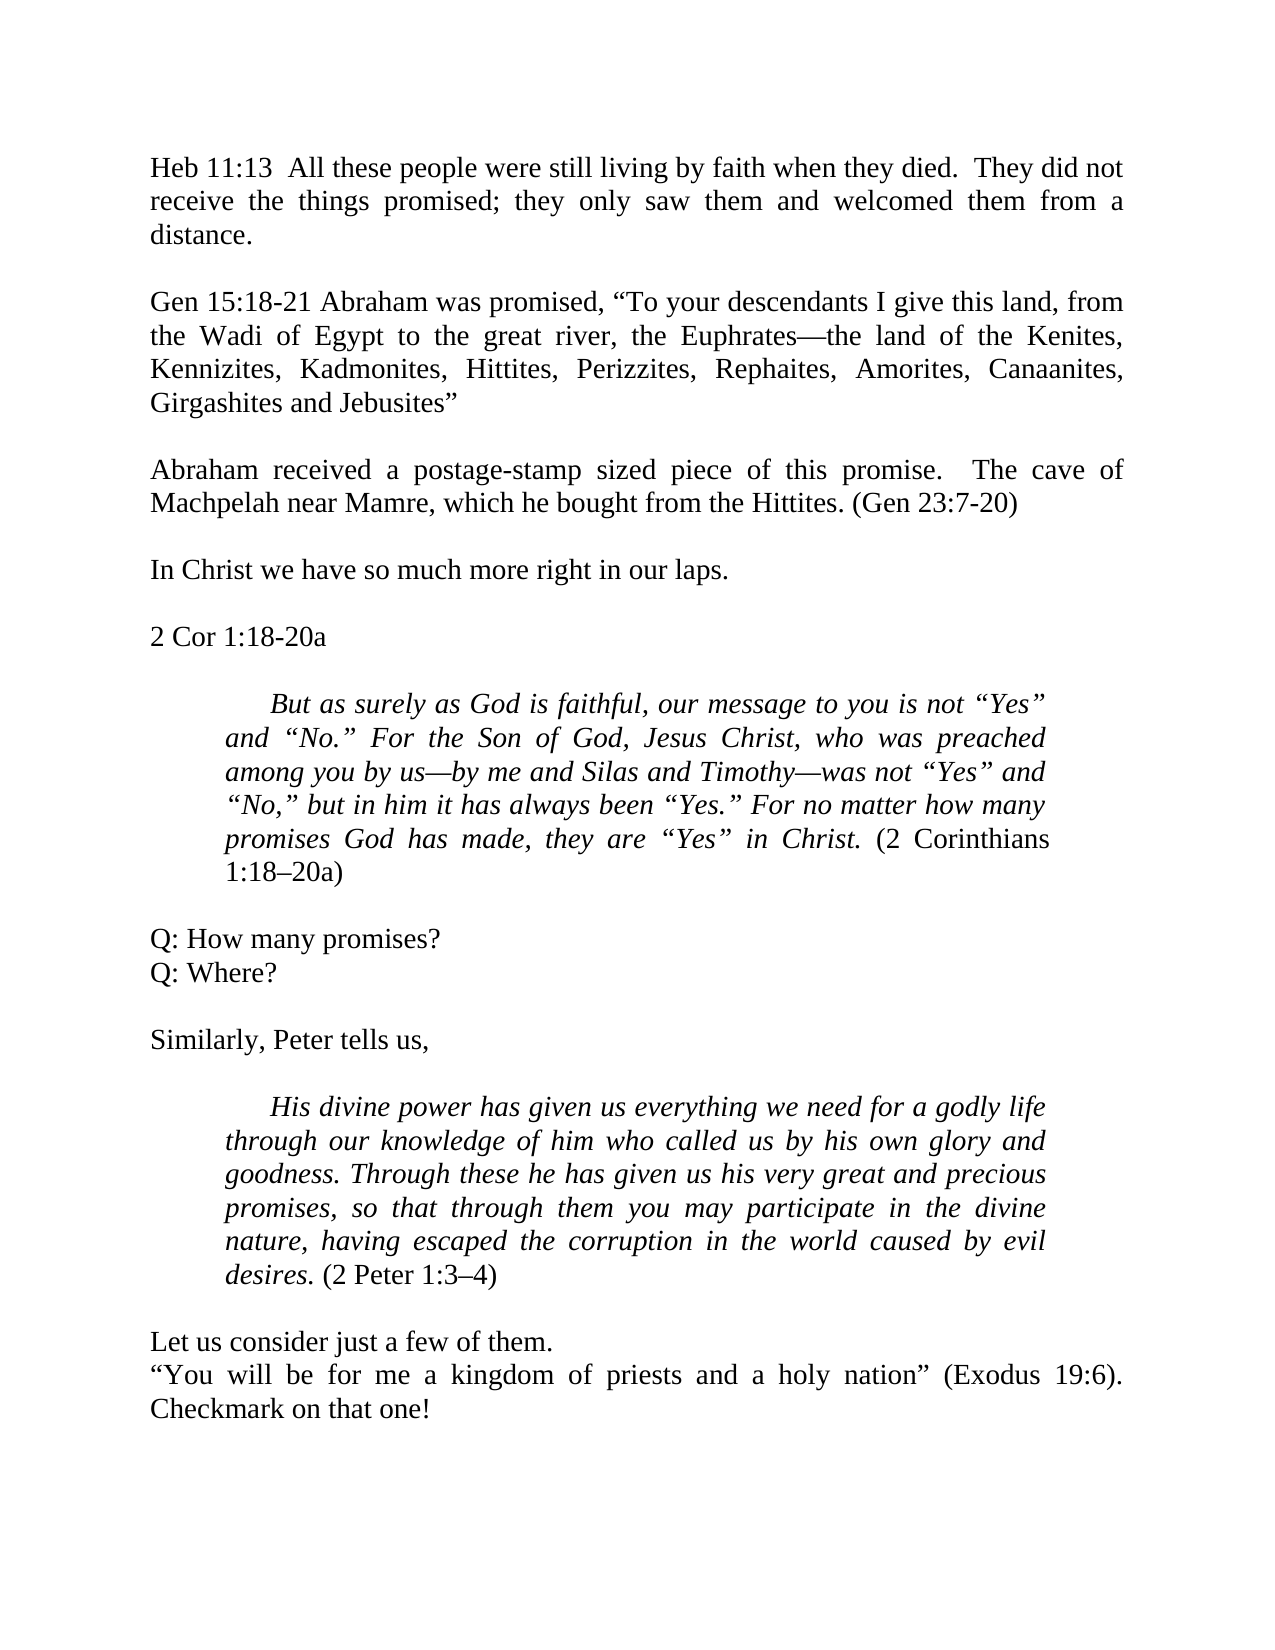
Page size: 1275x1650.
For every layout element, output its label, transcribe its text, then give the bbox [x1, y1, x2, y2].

text Abraham received a postage-stamp sized piece of this promise. The cave of Machpelah near Mamre, which he bought from the Hittites. (Gen 23:7-20) [150, 452, 1125, 519]
text In Christ we have so much more right in our laps. [150, 552, 1125, 586]
text But as surely as God is faithful, our message to you is not “Yes” and “No.” For the Son of God, Jesus Christ, who was preached among you by us—by me and Silas and Timothy—was not “Yes” and “No,” but in him it has always been “Yes.” For no matter how many promises God has made, they are “Yes” in Christ. (2 Corinthians 1:18–20a) [225, 687, 1050, 888]
text Heb 11:13 All these people were still living by faith when they died. They did not receive the things promised; they only saw them and welcomed them from a distance. [150, 150, 1125, 251]
text Q: How many promises? [150, 921, 1125, 955]
text Gen 15:18-21 Abraham was promised, “To your descendants I give this land, from the Wadi of Egypt to the great river, the Euphrates—the land of the Kenites, Kennizites, Kadmonites, Hittites, Perizzites, Rephaites, Amorites, Canaanites, Girgashites and Jebusites” [150, 284, 1125, 418]
text Let us consider just a few of them. [150, 1324, 1125, 1357]
text “You will be for me a kingdom of priests and a holy nation” (Exodus 19:6). Checkmark on that one! [150, 1357, 1125, 1424]
text Similarly, Peter tells us, [150, 1022, 1125, 1056]
text His divine power has given us everything we need for a godly life through our knowledge of him who called us by his own glory and goodness. Through these he has given us his very great and precious promises, so that through them you may participate in the divine nature, having escaped the corruption in the world caused by evil desires. (2 Peter 1:3–4) [225, 1089, 1050, 1290]
text Q: Where? [150, 955, 1125, 988]
text 2 Cor 1:18-20a [150, 619, 1125, 653]
